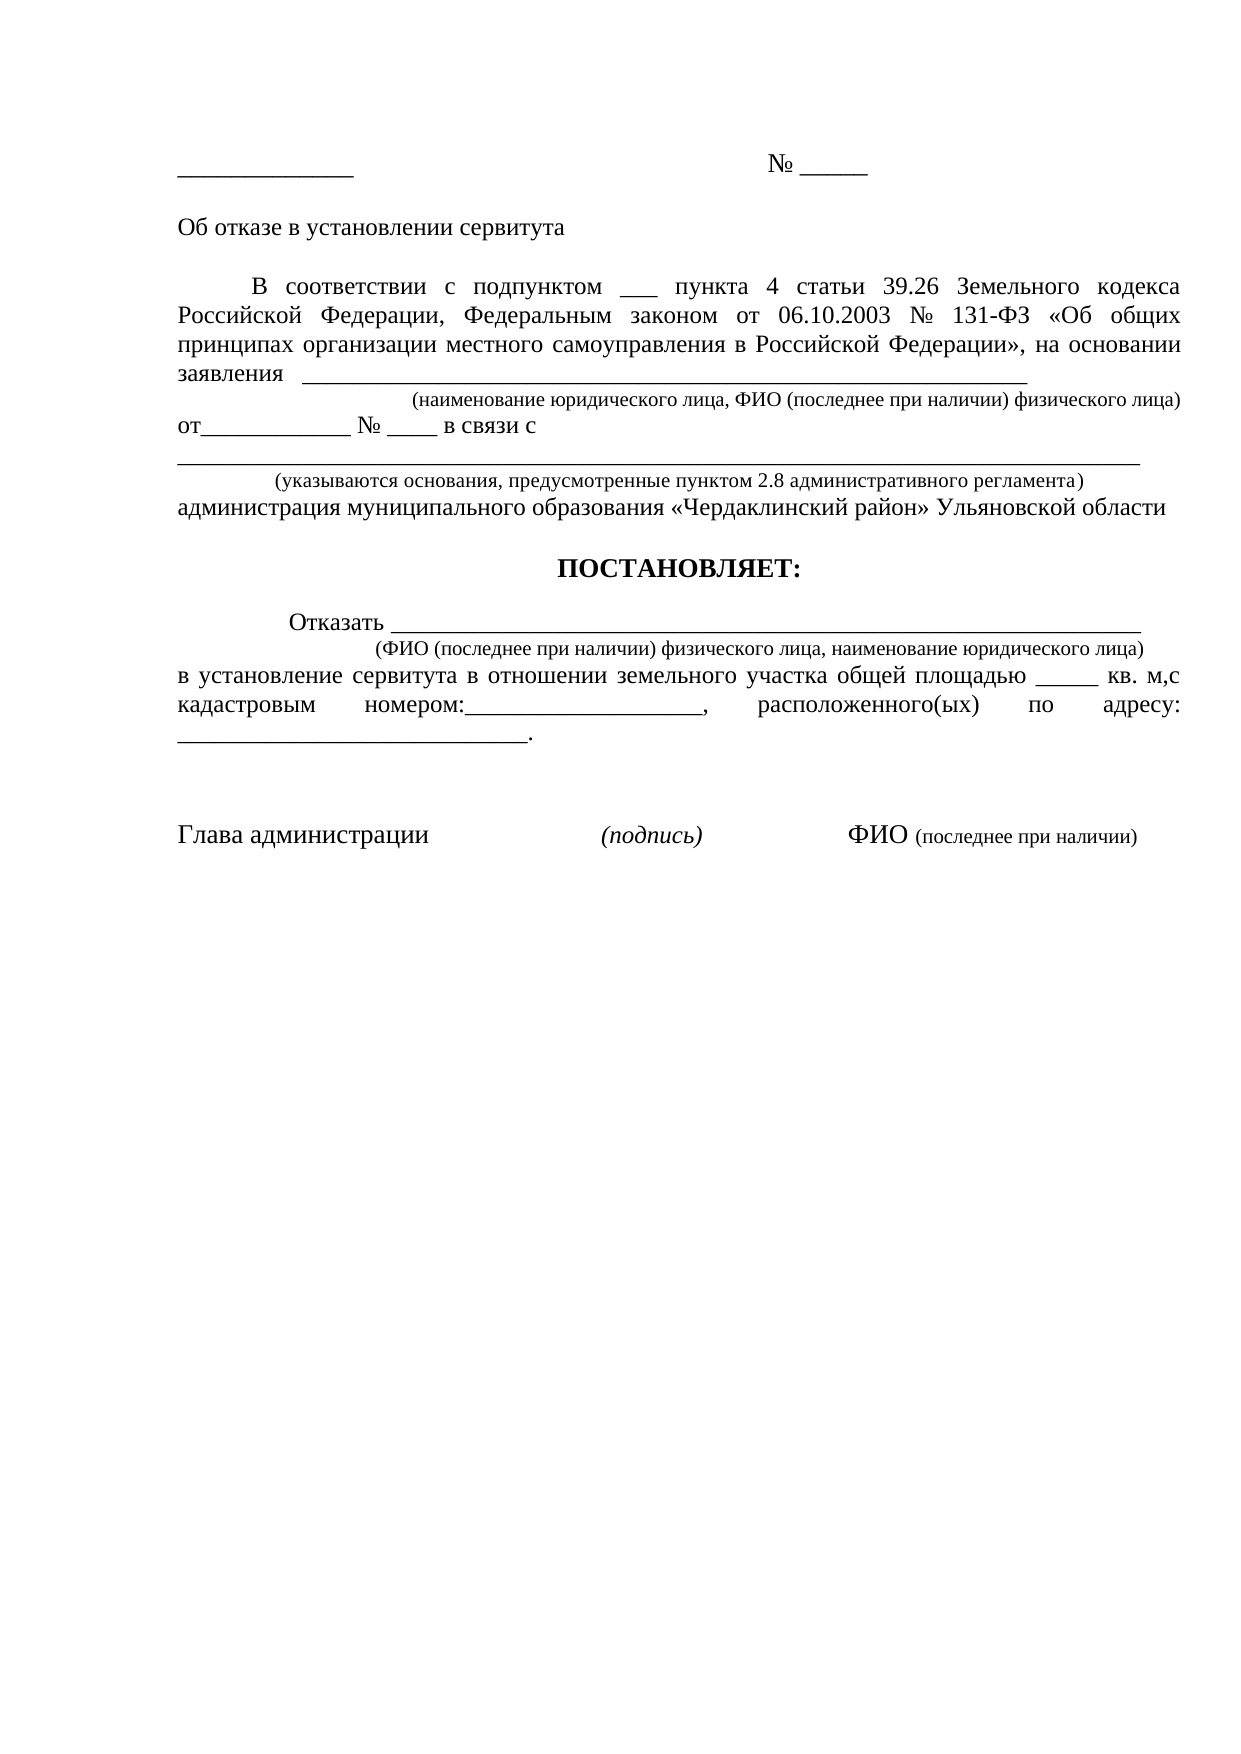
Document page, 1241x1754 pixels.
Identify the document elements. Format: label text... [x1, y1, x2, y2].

text _____________________________________________________________________________ [177, 439, 1181, 468]
text (ФИО (последнее при наличии) физического лица, наименование юридического лица) [177, 636, 1181, 660]
text ПОСТАНОВЛЯЕТ: [177, 552, 1181, 583]
text Глава администрации (подпись) ФИО (последнее при наличии) [177, 818, 746, 849]
text № _____ [177, 147, 1181, 178]
text (наименование юридического лица, ФИО (последнее при наличии) физического лица) [177, 386, 1181, 411]
text Отказать ____________________________________________________________ [288, 607, 1181, 636]
text (указываются основания, предусмотренные пунктом 2.8 административного регламента) [177, 468, 1181, 492]
text В соответствии с подпунктом ___ пункта 4 статьи 39.26 Земельного кодекса Российской Федерации, Федеральным законом от 06.10.2003 № 131-ФЗ «Об общих принципах организации местного самоуправления в Российской Федерации», на основании заявления __________________________________________________________ [177, 271, 1181, 386]
text Глава администрации (подпись) ФИО (последнее при наличии) [915, 818, 1177, 849]
text администрация муниципального образования «Чердаклинский район» Ульяновской области [177, 492, 1181, 521]
text от____________ № ____ в связи с [177, 411, 1181, 439]
text в установление сервитута в отношении земельного участка общей площадью _____ кв. м,с кадастровым номером:___________________, расположенного(ых) по адресу: ____________________________. [177, 660, 1181, 746]
